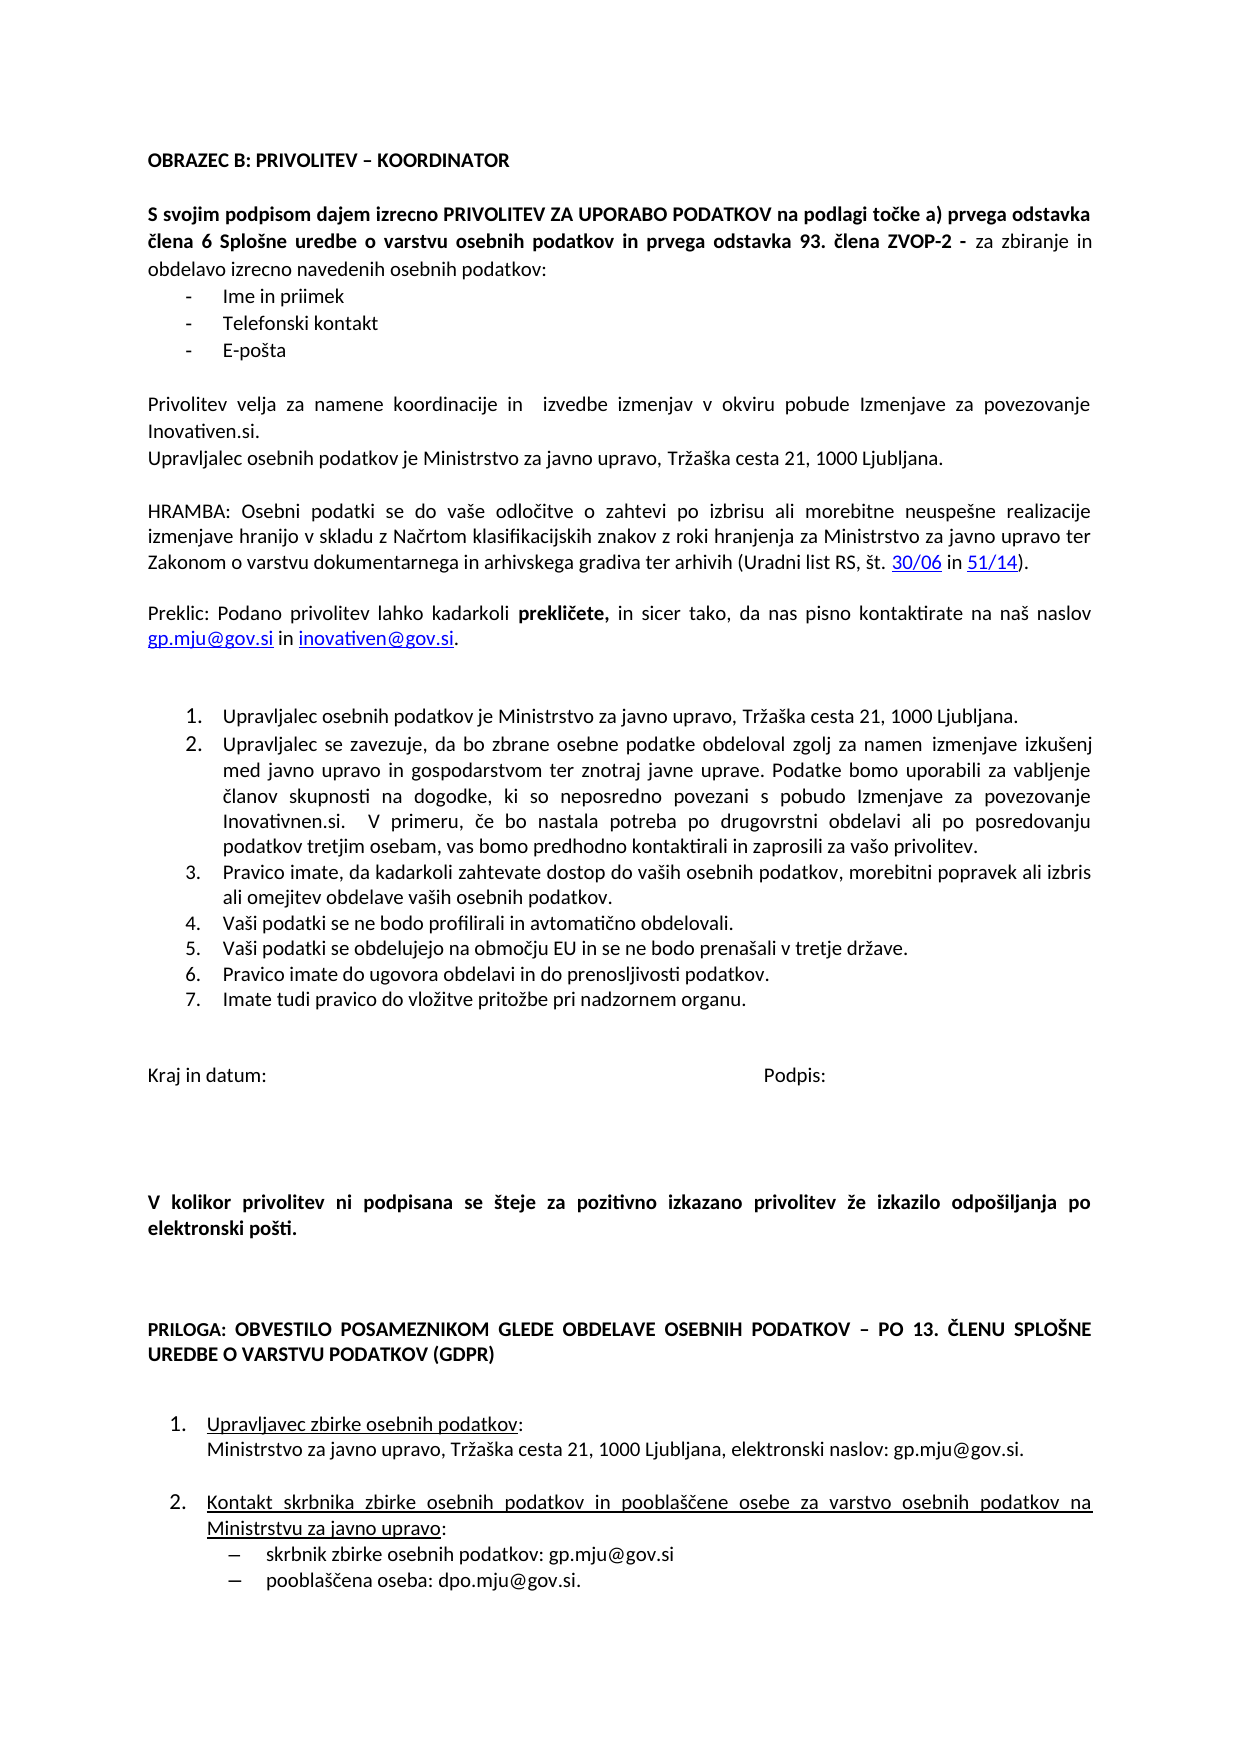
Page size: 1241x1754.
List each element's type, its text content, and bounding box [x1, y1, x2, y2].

text S svojim podpisom dajem izrecno PRIVOLITEV ZA UPORABO PODATKOV na podlagi točke a) prvega odstavka člena 6 Splošne uredbe o varstvu osebnih podatkov in prvega odstavka 93. člena ZVOP-2 - za zbiranje in obdelavo izrecno navedenih osebnih podatkov: [148, 200, 1093, 281]
list Kontakt skrbnika zbirke osebnih podatkov in pooblaščene osebe za varstvo osebnih podatkov na Ministrstvu za javno upravo: [169, 1487, 1093, 1541]
list Telefonski kontakt [185, 308, 1093, 336]
list Vaši podatki se obdelujejo na območju EU in se ne bodo prenašali v tretje države. [185, 935, 1093, 961]
list Upravljavec zbirke osebnih podatkov: [169, 1409, 1093, 1437]
list Ime in priimek [185, 281, 1093, 308]
list pooblaščena oseba: dpo.mju@gov.si. [228, 1566, 1093, 1593]
text HRAMBA: Osebni podatki se do vaše odločitve o zahtevi po izbrisu ali morebitne neuspešne realizacije izmenjave hranijo v skladu z Načrtom klasifikacijskih znakov z roki hranjenja za Ministrstvo za javno upravo ter Zakonom o varstvu dokumentarnega in arhivskega gradiva ter arhivih (Uradni list RS, št. 30/06 in 51/14). [148, 498, 1093, 574]
text OBRAZEC B: PRIVOLITEV – KOORDINATOR [148, 148, 1093, 173]
list Pravico imate, da kadarkoli zahtevate dostop do vaših osebnih podatkov, morebitni popravek ali izbris ali omejitev obdelave vaših osebnih podatkov. [185, 859, 1093, 910]
text Privolitev velja za namene koordinacije in izvedbe izmenjav v okviru pobude Izmenjave za povezovanje Inovativen.si. [148, 390, 1093, 444]
list Pravico imate do ugovora obdelavi in do prenosljivosti podatkov. [185, 961, 1093, 986]
list Imate tudi pravico do vložitve pritožbe pri nadzornem organu. [185, 986, 1093, 1012]
text V kolikor privolitev ni podpisana se šteje za pozitivno izkazano privolitev že izkazilo odpošiljanja po elektronski pošti. [148, 1189, 1093, 1240]
text Upravljalec osebnih podatkov je Ministrstvo za javno upravo, Tržaška cesta 21, 1000 Ljubljana. [148, 444, 1093, 471]
list Upravljalec se zavezuje, da bo zbrane osebne podatke obdeloval zgolj za namen izmenjave izkušenj med javno upravo in gospodarstvom ter znotraj javne uprave. Podatke bomo uporabili za vabljenje članov skupnosti na dogodke, ki so neposredno povezani s pobudo Izmenjave za povezovanje Inovativnen.si. V primeru, če bo nastala potreba po drugovrstni obdelavi ali po posredovanju podatkov tretjim osebam, vas bomo predhodno kontaktirali in zaprosili za vašo privolitev. [185, 729, 1093, 859]
text Ministrstvo za javno upravo, Tržaška cesta 21, 1000 Ljubljana, elektronski naslov: gp.mju@gov.si. [207, 1437, 1093, 1462]
list Vaši podatki se ne bodo profilirali in avtomatično obdelovali. [185, 910, 1093, 935]
text Preklic: Podano privolitev lahko kadarkoli prekličete, in sicer tako, da nas pisno kontaktirate na naš naslov gp.mju@gov.si in inovativen@gov.si. [148, 600, 1093, 651]
list Upravljalec osebnih podatkov je Ministrstvo za javno upravo, Tržaška cesta 21, 1000 Ljubljana. [185, 701, 1093, 729]
list skrbnik zbirke osebnih podatkov: gp.mju@gov.si [228, 1541, 1093, 1566]
list E-pošta [185, 336, 1093, 363]
text Kraj in datum: Podpis: [148, 1062, 1093, 1088]
text PRILOGA: OBVESTILO POSAMEZNIKOM GLEDE OBDELAVE OSEBNIH PODATKOV – PO 13. ČLENU SPLOŠNE UREDBE O VARSTVU PODATKOV (GDPR) [148, 1316, 1093, 1367]
